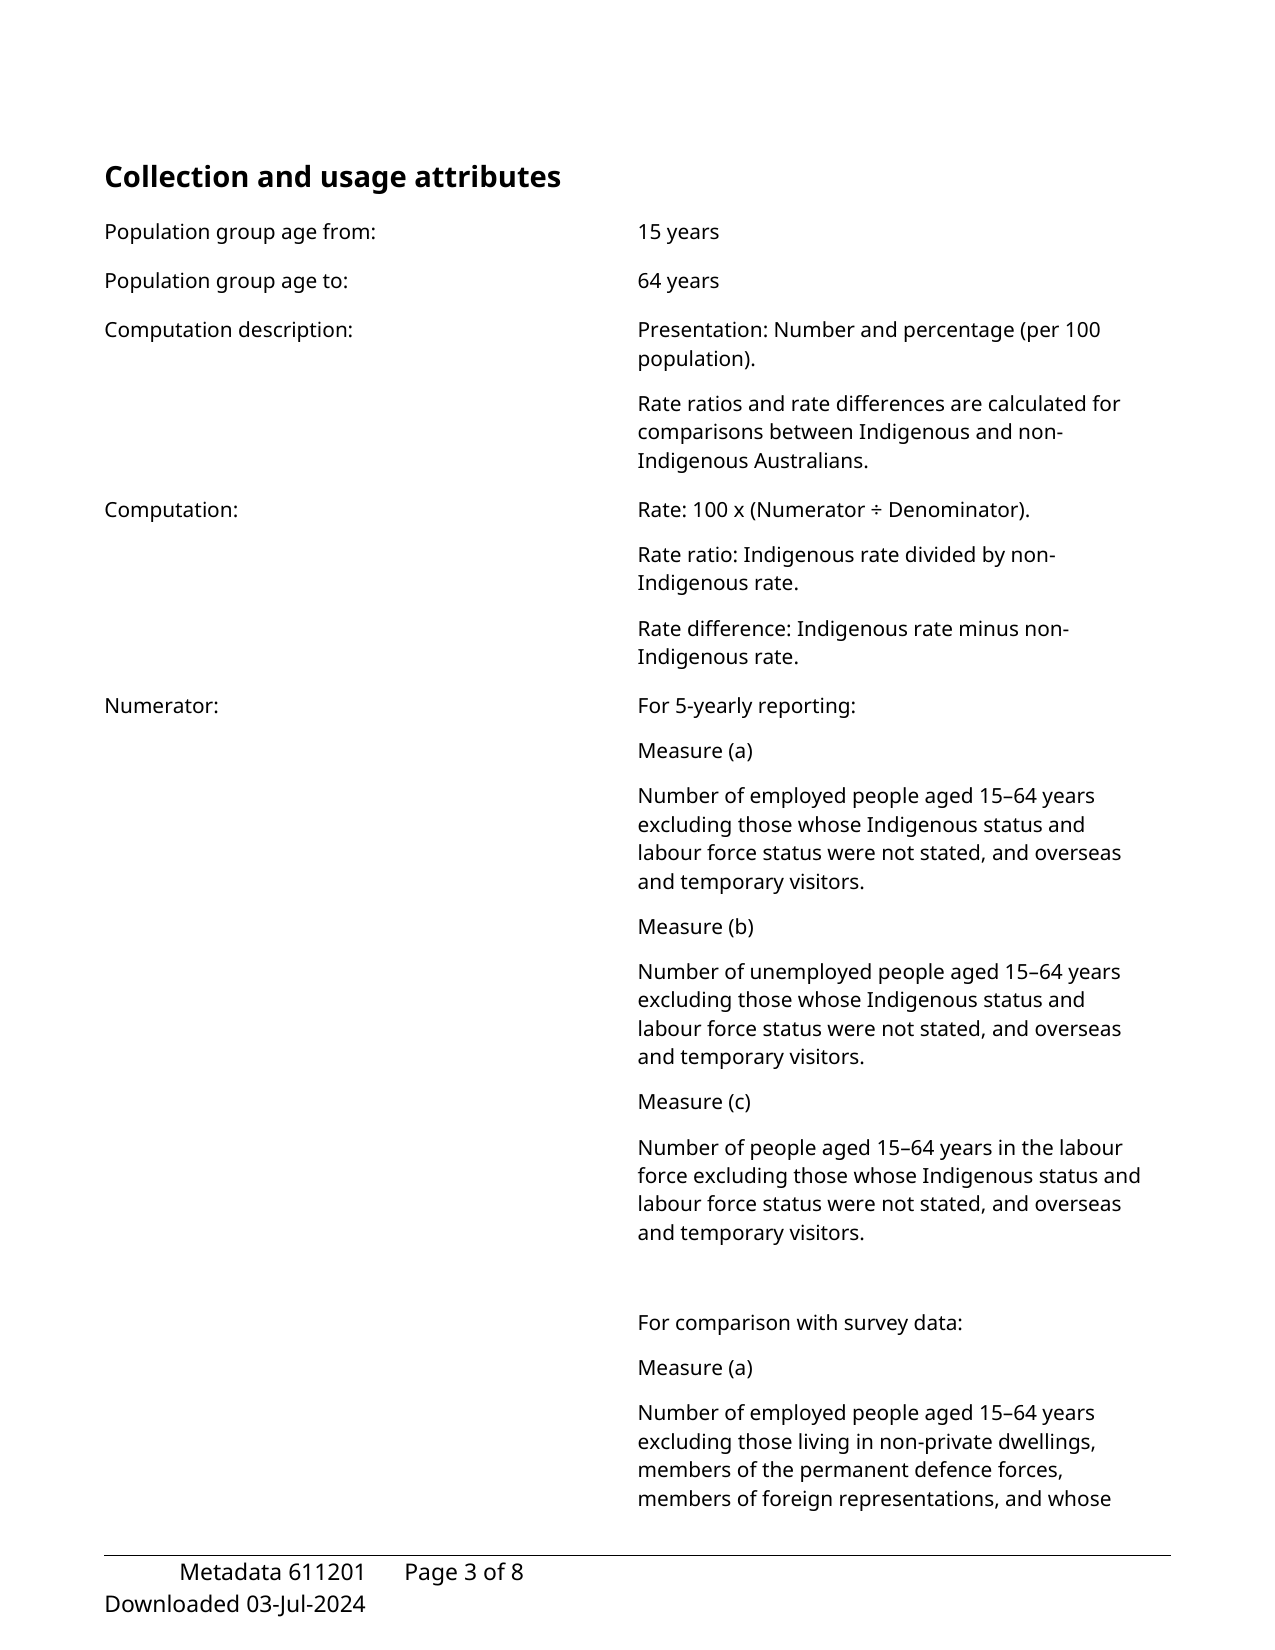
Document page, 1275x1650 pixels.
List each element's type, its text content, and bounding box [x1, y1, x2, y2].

table_header Collection and usage attributes [93, 110, 1159, 206]
table_cell Population group age to: [93, 256, 626, 305]
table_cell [626, 681, 1159, 1522]
table_cell Rate: 100 x (Numerator ÷ Denominator). Rate ratio: Indigenous rate divided by non-Indigenous rate. Rate difference: Indigenous rate minus non-Indigenous rate. [626, 485, 1159, 681]
table_cell Numerator: [93, 681, 626, 1522]
table_cell Computation: [93, 485, 626, 681]
table_cell Population group age from: [93, 206, 626, 256]
table_cell Presentation: Number and percentage (per 100 population). Rate ratios and rate differences are calculated for comparisons between Indigenous and non-Indigenous Australians. [626, 305, 1159, 484]
table_cell 15 years [626, 206, 1159, 256]
table_cell Computation description: [93, 305, 626, 484]
table_cell 64 years [626, 256, 1159, 305]
